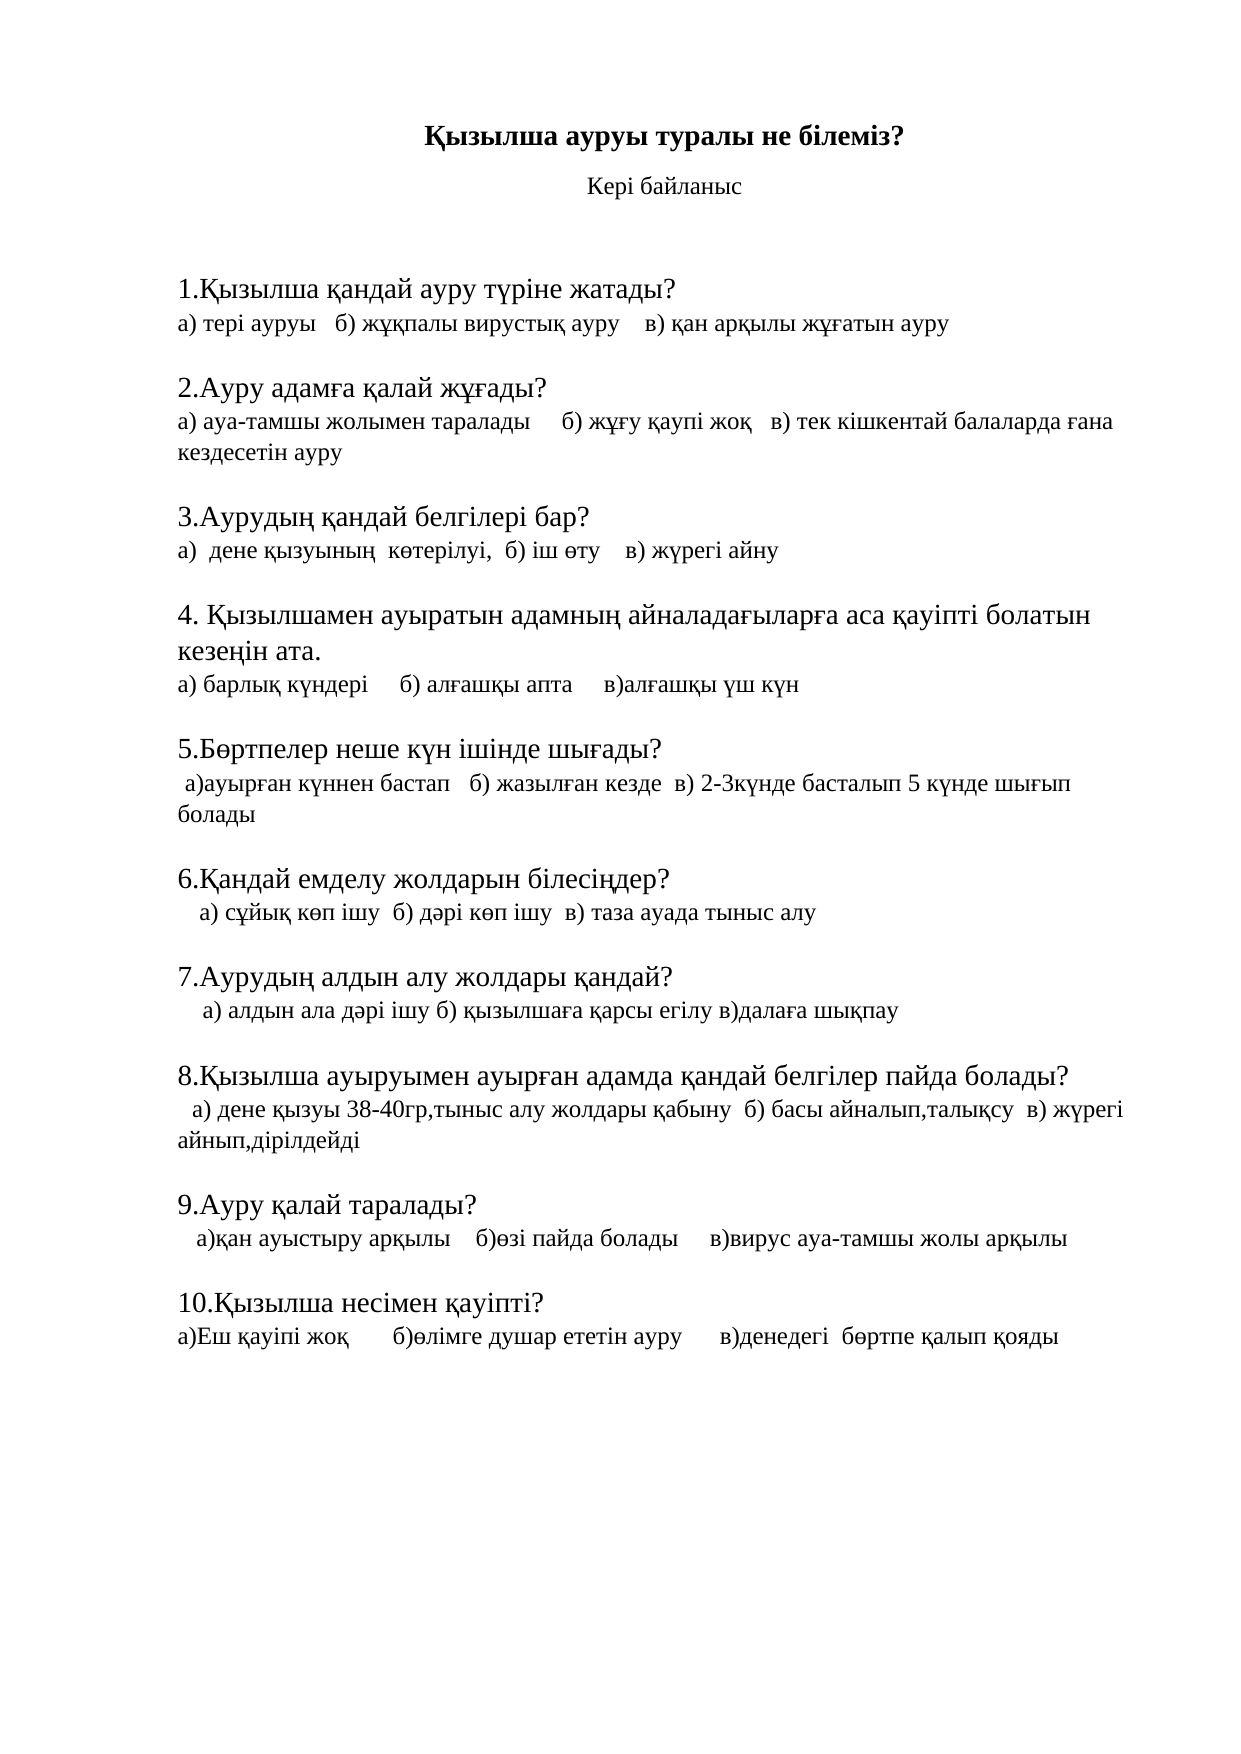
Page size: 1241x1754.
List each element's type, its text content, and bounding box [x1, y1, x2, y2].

text а)ауырған күннен бастап б) жазылған кезде в) 2-3күнде басталып 5 күнде шығып болады [177, 768, 1152, 827]
text а)қан ауыстыру арқылы б)өзі пайда болады в)вирус ауа-тамшы жолы арқылы [177, 1223, 1152, 1252]
text кездесетін ауру [177, 437, 1152, 466]
text 7.Аурудың алдын алу жолдары қандай? [177, 959, 1152, 993]
text 5.Бөртпелер неше күн ішінде шығады? [177, 732, 1152, 765]
text 9.Ауру қалай таралады? [177, 1187, 1152, 1220]
text Кері байланыс [177, 171, 1152, 200]
text а) дене қызуы 38-40гр,тыныс алу жолдары қабыну б) басы айналып,талықсу в) жүрегі айнып,дірілдейді [177, 1094, 1152, 1153]
text а) барлық күндері б) алғашқы апта в)алғашқы үш күн [177, 669, 1152, 698]
text 4. Қызылшамен ауыратын адамның айналадағыларға аса қауіпті болатын кезеңін ата. [177, 597, 1152, 667]
text а) ауа-тамшы жолымен таралады б) жұғу қаупі жоқ в) тек кішкентай балаларда ғана [177, 406, 1152, 434]
text 10.Қызылша несімен қауіпті? [177, 1285, 1152, 1319]
text 1.Қызылша қандай ауру түріне жатады? [177, 271, 1152, 305]
text 6.Қандай емделу жолдарын білесіңдер? [177, 861, 1152, 894]
text а) тері ауруы б) жұқпалы вирустық ауру в) қан арқылы жұғатын ауру [177, 308, 1152, 336]
text а) дене қызуының көтерілуі, б) іш өту в) жүрегі айну [177, 535, 1152, 564]
text а)Еш қауіпі жоқ б)өлімге душар ететін ауру в)денедегі бөртпе қалып қояды [177, 1321, 1152, 1350]
text 8.Қызылша ауыруымен ауырған адамда қандай белгілер пайда болады? [177, 1058, 1152, 1091]
text 2.Ауру адамға қалай жұғады? [177, 370, 1152, 403]
text а) алдын ала дәрі ішу б) қызылшаға қарсы егілу в)далаға шықпау [177, 996, 1152, 1024]
text Қызылша ауруы туралы не білеміз? [177, 118, 1152, 152]
text а) сұйық көп ішу б) дәрі көп ішу в) таза ауада тыныс алу [177, 897, 1152, 926]
text 3.Аурудың қандай белгілері бар? [177, 499, 1152, 532]
